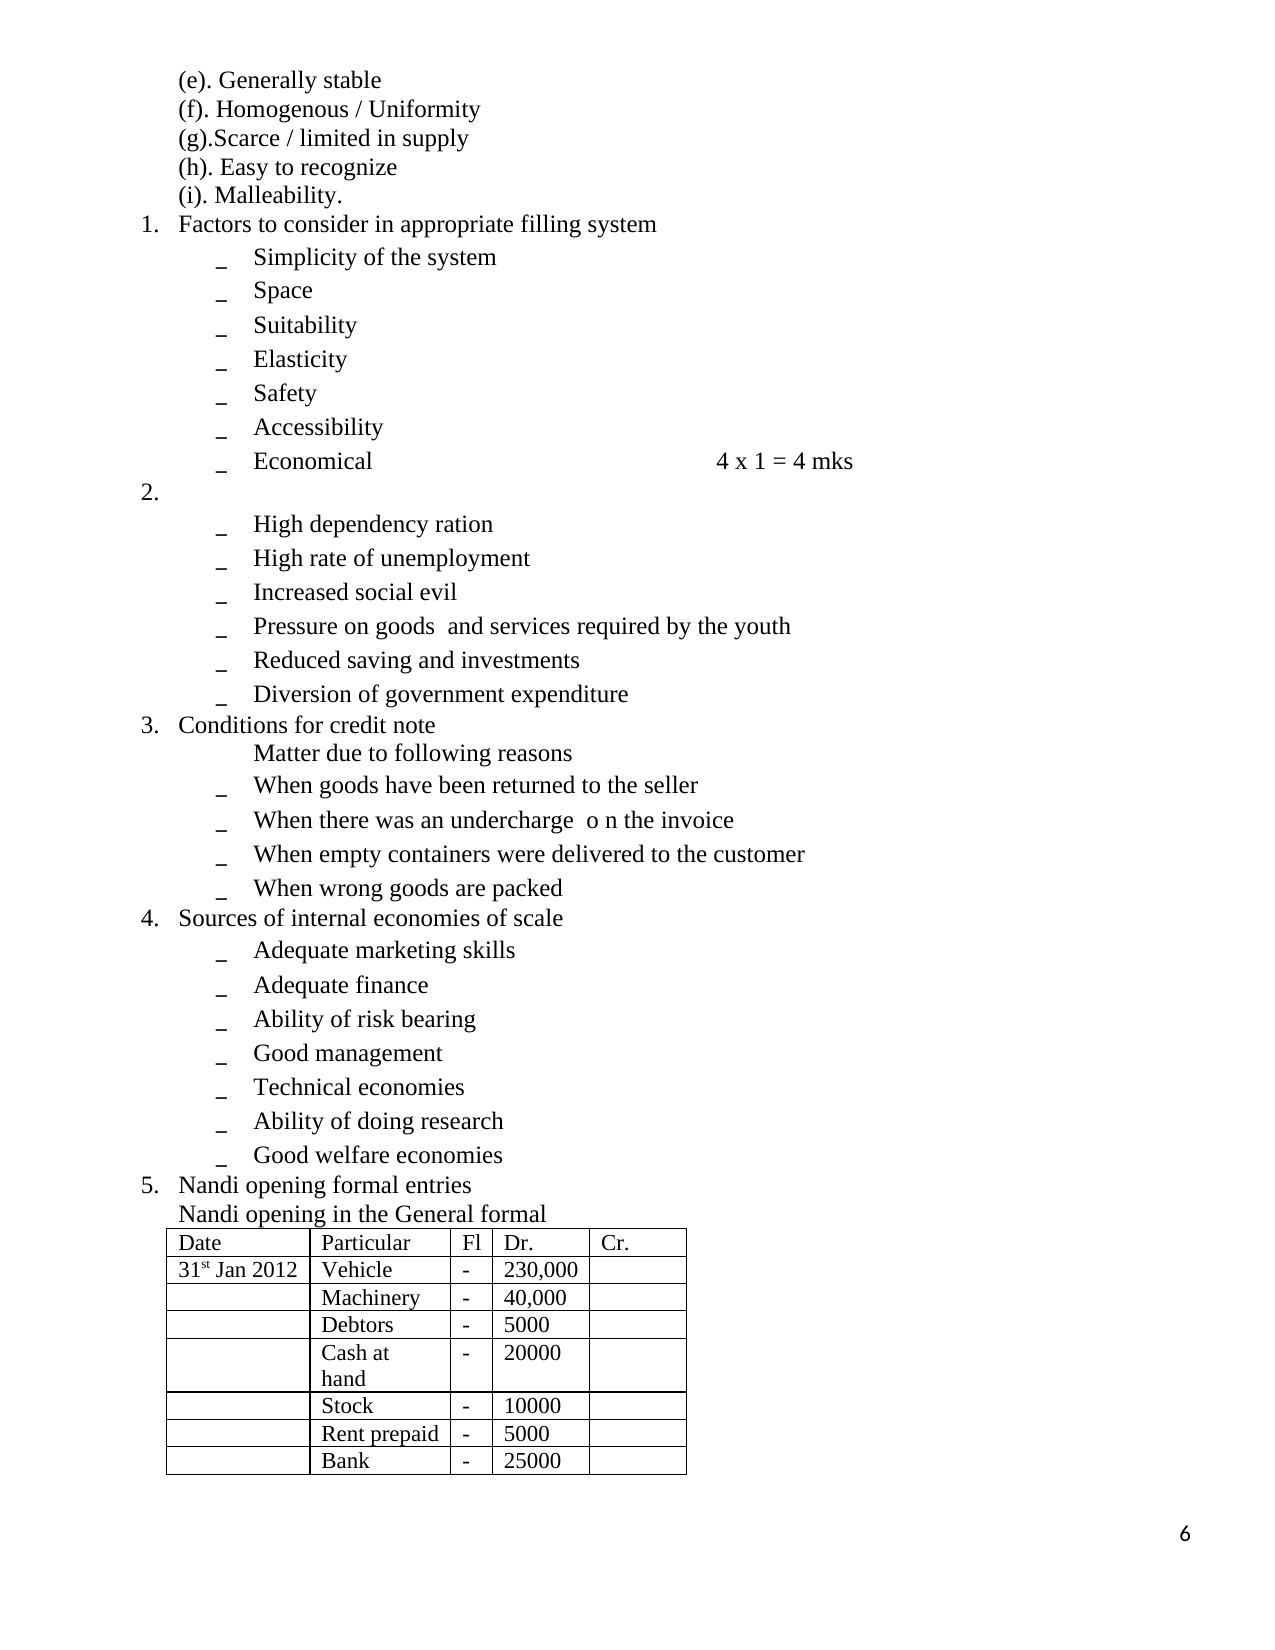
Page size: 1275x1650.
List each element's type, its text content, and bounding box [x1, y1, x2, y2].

list Adequate marketing skills [216, 932, 1191, 966]
table_header Date [167, 1229, 309, 1256]
list Reduced saving and investments [216, 642, 1191, 676]
table_cell 5000 [493, 1420, 589, 1446]
text (h). Easy to recognize [178, 152, 1191, 181]
text Matter due to following reasons [253, 738, 1191, 767]
list Simplicity of the system [216, 238, 1191, 272]
table_cell Vehicle [311, 1257, 450, 1283]
table_cell 230,000 [493, 1257, 589, 1283]
table_header Dr. [493, 1229, 589, 1256]
table_cell - [451, 1447, 492, 1474]
list Suitability [216, 306, 1191, 340]
table_cell Stock [311, 1393, 450, 1419]
table_cell [590, 1447, 686, 1474]
list Economical 4 x 1 = 4 mks [216, 442, 1191, 477]
table_cell Cash at hand [311, 1339, 450, 1391]
table_cell [590, 1339, 686, 1391]
list Factors to consider in appropriate filling system [141, 209, 1191, 238]
list Sources of internal economies of scale [141, 903, 1191, 932]
list Good management [216, 1034, 1191, 1068]
table_cell Debtors [311, 1311, 450, 1338]
list Accessibility [216, 408, 1191, 442]
table_cell - [451, 1420, 492, 1446]
list When there was an undercharge o n the invoice [216, 801, 1191, 835]
table_cell 10000 [493, 1393, 589, 1419]
table_cell Bank [311, 1447, 450, 1474]
table_cell [167, 1420, 309, 1446]
table_cell [167, 1447, 309, 1474]
list When goods have been returned to the seller [216, 767, 1191, 801]
table_cell [590, 1420, 686, 1446]
list High rate of unemployment [216, 539, 1191, 573]
list Conditions for credit note [141, 710, 1191, 738]
list Technical economies [216, 1068, 1191, 1102]
text (f). Homogenous / Uniformity [178, 94, 1191, 123]
list High dependency ration [216, 505, 1191, 539]
list When wrong goods are packed [216, 869, 1191, 903]
list Ability of risk bearing [216, 1000, 1191, 1034]
text (g).Scarce / limited in supply [178, 123, 1191, 152]
table_cell 25000 [493, 1447, 589, 1474]
table_cell 5000 [493, 1311, 589, 1338]
table_header Particular [311, 1229, 450, 1256]
table_cell - [451, 1393, 492, 1419]
list Elasticity [216, 340, 1191, 374]
table_cell [167, 1284, 309, 1310]
table_cell - [451, 1339, 492, 1391]
table_cell - [451, 1284, 492, 1310]
table_cell [167, 1339, 309, 1391]
table_cell Rent prepaid [311, 1420, 450, 1446]
table_cell [590, 1311, 686, 1338]
list Space [216, 272, 1191, 306]
list Diversion of government expenditure [216, 676, 1191, 710]
table_header Cr. [590, 1229, 686, 1256]
table_cell [167, 1393, 309, 1419]
table_cell - [451, 1257, 492, 1283]
table_cell 31st Jan 2012 [167, 1257, 309, 1283]
table_cell 40,000 [493, 1284, 589, 1310]
table_cell [590, 1257, 686, 1283]
table_cell [167, 1311, 309, 1338]
list Safety [216, 374, 1191, 408]
list Good welfare economies [216, 1137, 1191, 1171]
table_cell [590, 1393, 686, 1419]
text (i). Malleability. [178, 181, 1191, 209]
list Nandi opening formal entries [141, 1171, 1191, 1199]
text (e). Generally stable [178, 66, 1191, 94]
table_cell Machinery [311, 1284, 450, 1310]
table_cell [590, 1284, 686, 1310]
list Increased social evil [216, 573, 1191, 607]
list Ability of doing research [216, 1102, 1191, 1137]
table_cell - [451, 1311, 492, 1338]
table_cell 20000 [493, 1339, 589, 1391]
list Pressure on goods and services required by the youth [216, 607, 1191, 642]
list Adequate finance [216, 966, 1191, 1000]
table_header Fl [451, 1229, 492, 1256]
list When empty containers were delivered to the customer [216, 835, 1191, 869]
text Nandi opening in the General formal [178, 1199, 1191, 1228]
